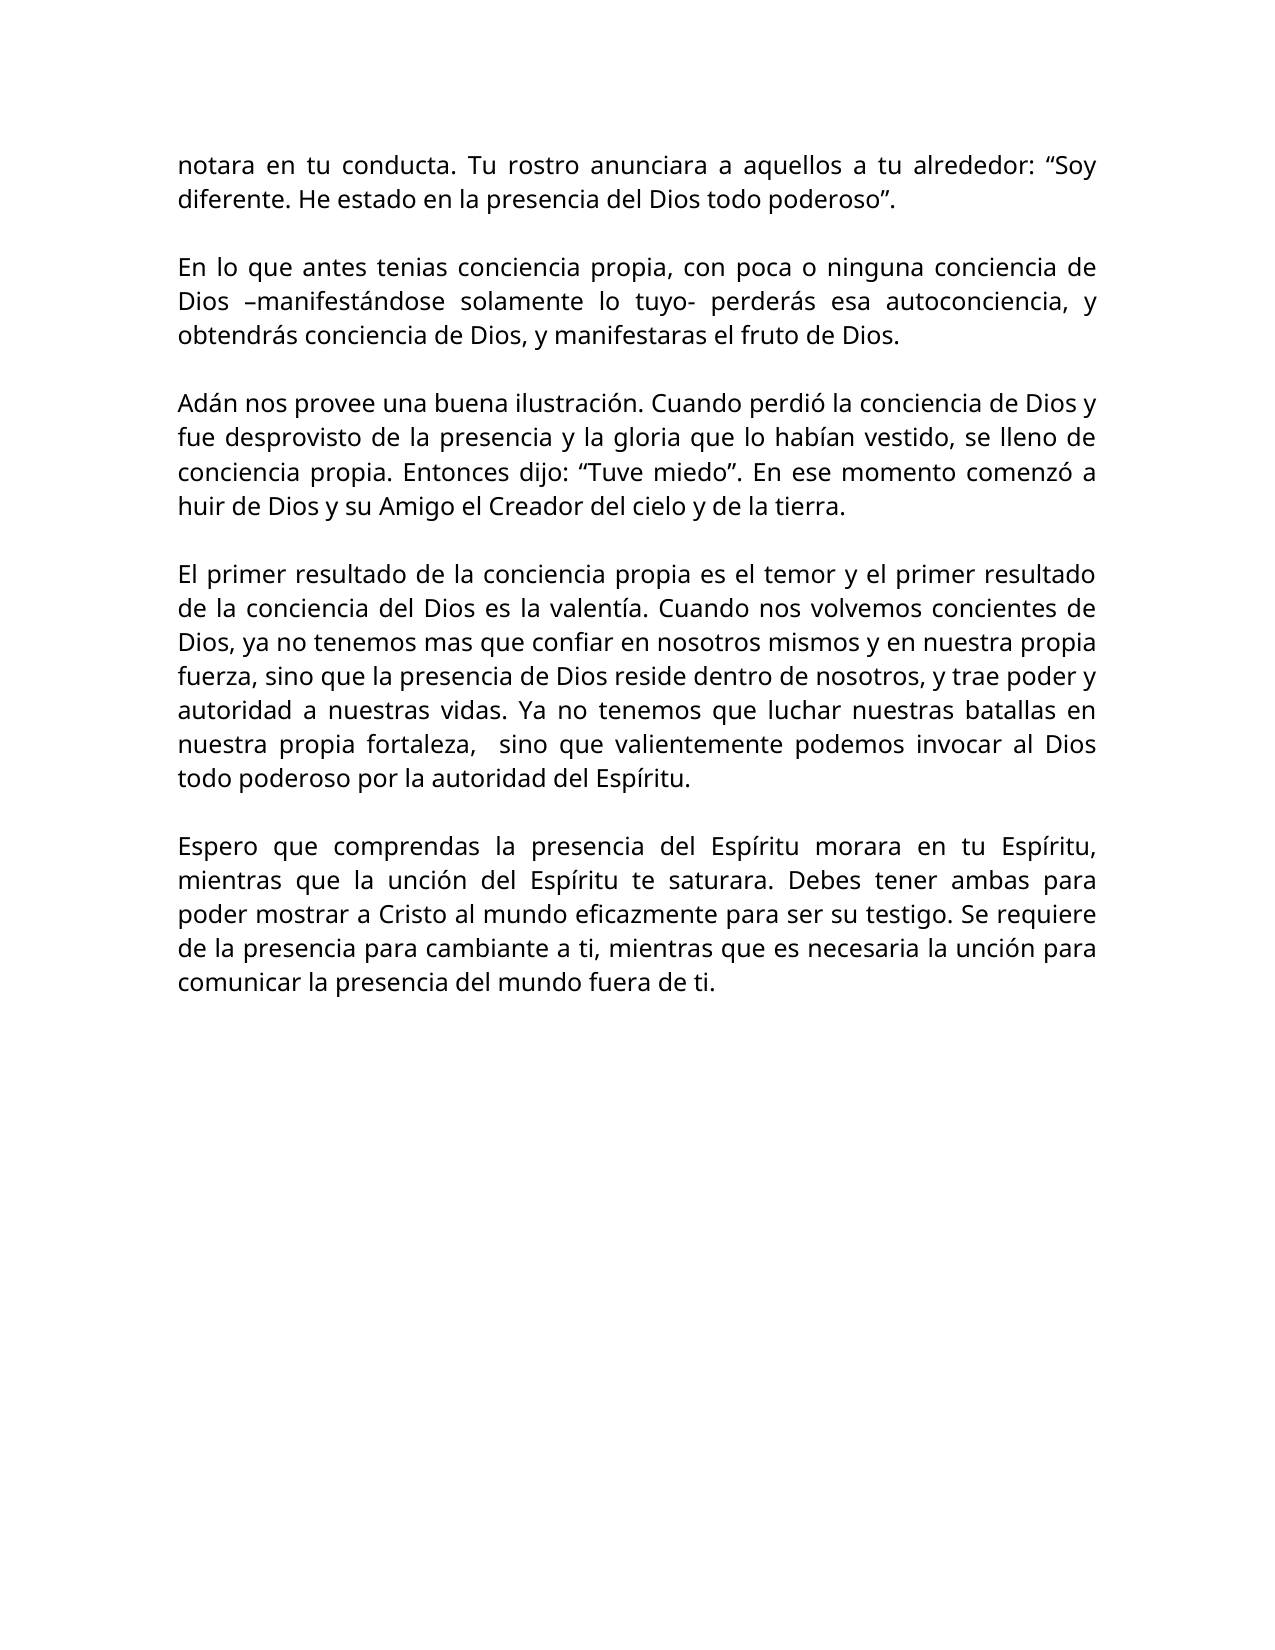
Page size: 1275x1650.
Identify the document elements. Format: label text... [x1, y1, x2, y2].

text Espero que comprendas la presencia del Espíritu morara en tu Espíritu, mientras que la unción del Espíritu te saturara. Debes tener ambas para poder mostrar a Cristo al mundo eficazmente para ser su testigo. Se requiere de la presencia para cambiante a ti, mientras que es necesaria la unción para comunicar la presencia del mundo fuera de ti. [177, 829, 1098, 999]
text El primer resultado de la conciencia propia es el temor y el primer resultado de la conciencia del Dios es la valentía. Cuando nos volvemos concientes de Dios, ya no tenemos mas que confiar en nosotros mismos y en nuestra propia fuerza, sino que la presencia de Dios reside dentro de nosotros, y trae poder y autoridad a nuestras vidas. Ya no tenemos que luchar nuestras batallas en nuestra propia fortaleza, sino que valientemente podemos invocar al Dios todo poderoso por la autoridad del Espíritu. [177, 556, 1098, 795]
text Adán nos provee una buena ilustración. Cuando perdió la conciencia de Dios y fue desprovisto de la presencia y la gloria que lo habían vestido, se lleno de conciencia propia. Entonces dijo: “Tuve miedo”. En ese momento comenzó a huir de Dios y su Amigo el Creador del cielo y de la tierra. [177, 386, 1098, 522]
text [177, 148, 1098, 216]
text En lo que antes tenias conciencia propia, con poca o ninguna conciencia de Dios –manifestándose solamente lo tuyo- perderás esa autoconciencia, y obtendrás conciencia de Dios, y manifestaras el fruto de Dios. [177, 250, 1098, 352]
